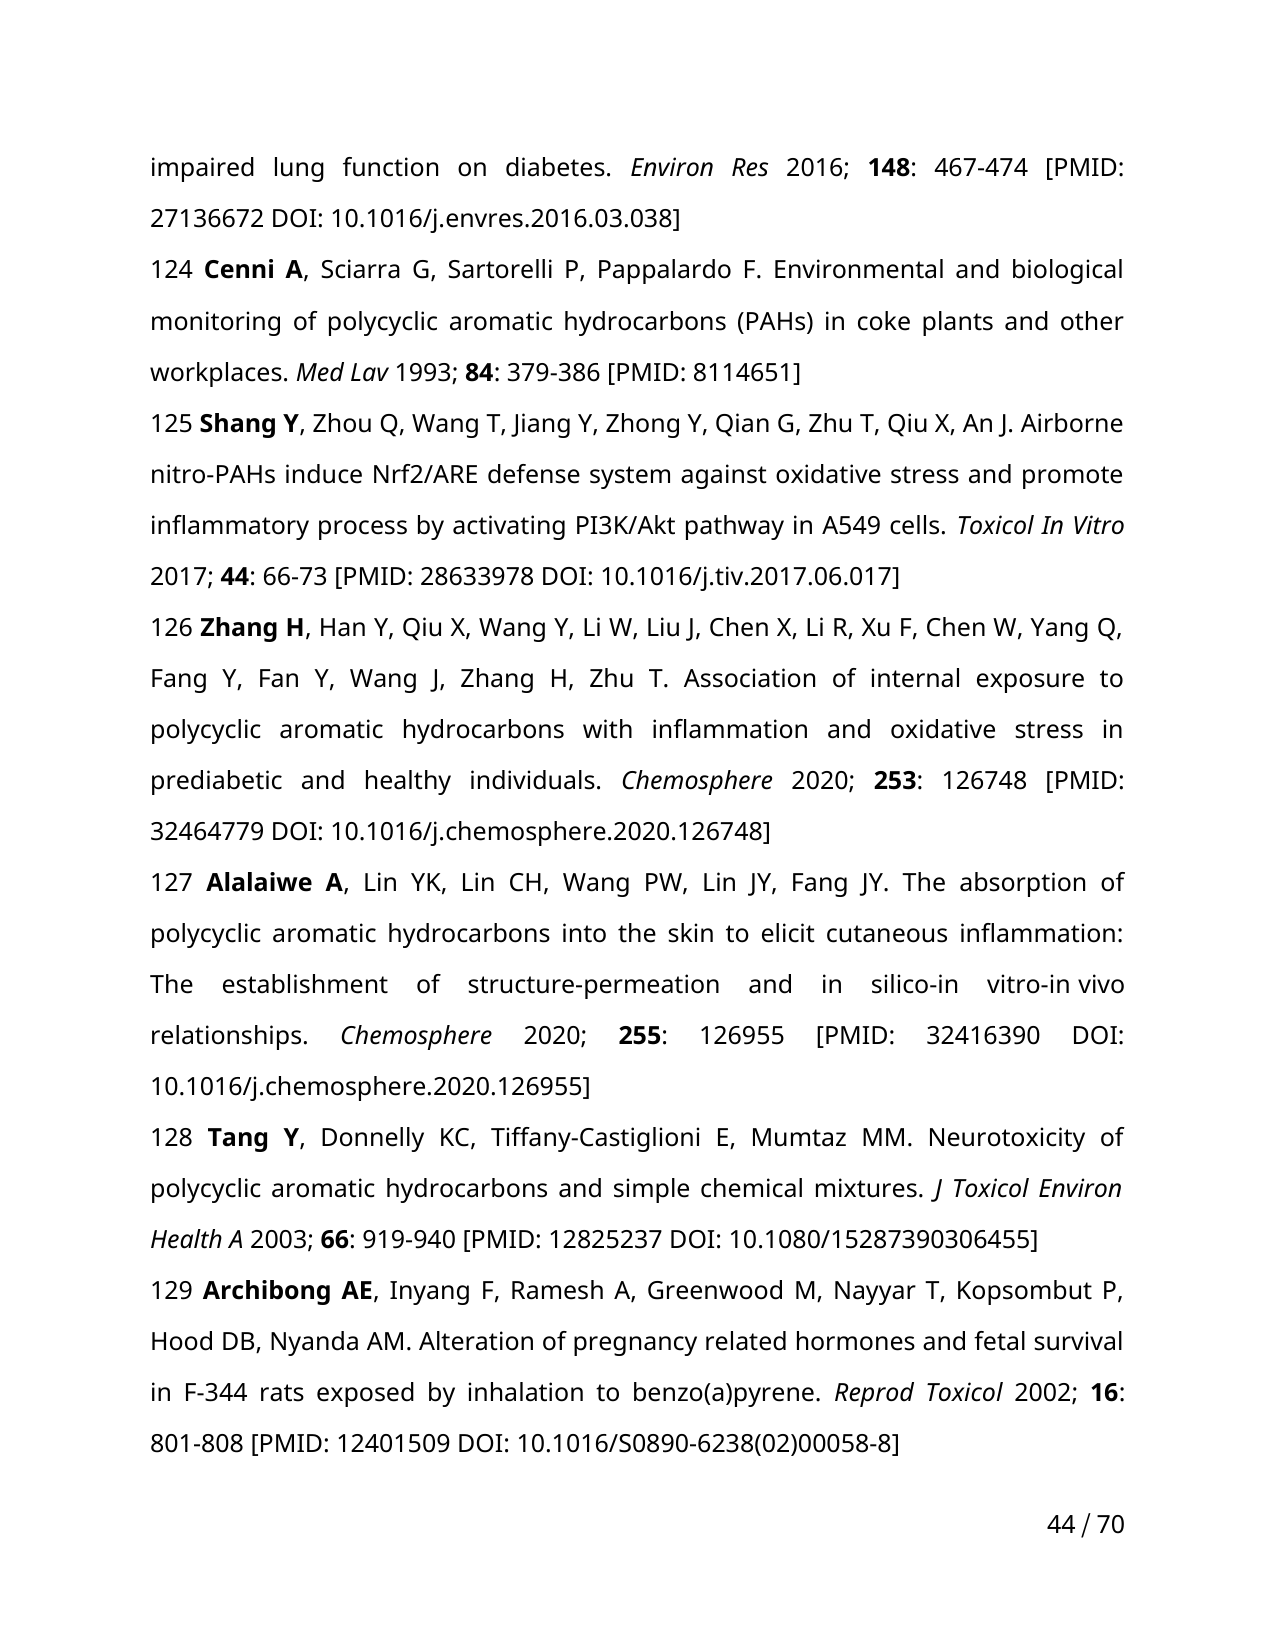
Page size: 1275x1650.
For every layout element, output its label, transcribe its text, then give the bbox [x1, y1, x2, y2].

text 126 Zhang H, Han Y, Qiu X, Wang Y, Li W, Liu J, Chen X, Li R, Xu F, Chen W, Yang Q, Fang Y, Fan Y, Wang J, Zhang H, Zhu T. Association of internal exposure to polycyclic aromatic hydrocarbons with inflammation and oxidative stress in prediabetic and healthy individuals. Chemosphere 2020; 253: 126748 [PMID: 32464779 DOI: 10.1016/j.chemosphere.2020.126748] [150, 609, 1125, 848]
text 125 Shang Y, Zhou Q, Wang T, Jiang Y, Zhong Y, Qian G, Zhu T, Qiu X, An J. Airborne nitro-PAHs induce Nrf2/ARE defense system against oxidative stress and promote inflammatory process by activating PI3K/Akt pathway in A549 cells. Toxicol In Vitro 2017; 44: 66-73 [PMID: 28633978 DOI: 10.1016/j.tiv.2017.06.017] [150, 405, 1125, 592]
text 128 Tang Y, Donnelly KC, Tiffany-Castiglioni E, Mumtaz MM. Neurotoxicity of polycyclic aromatic hydrocarbons and simple chemical mixtures. J Toxicol Environ Health A 2003; 66: 919-940 [PMID: 12825237 DOI: 10.1080/15287390306455] [150, 1120, 1125, 1256]
text 124 Cenni A, Sciarra G, Sartorelli P, Pappalardo F. Environmental and biological monitoring of polycyclic aromatic hydrocarbons (PAHs) in coke plants and other workplaces. Med Lav 1993; 84: 379-386 [PMID: 8114651] [150, 252, 1125, 388]
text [150, 150, 1125, 235]
text 129 Archibong AE, Inyang F, Ramesh A, Greenwood M, Nayyar T, Kopsombut P, Hood DB, Nyanda AM. Alteration of pregnancy related hormones and fetal survival in F-344 rats exposed by inhalation to benzo(a)pyrene. Reprod Toxicol 2002; 16: 801-808 [PMID: 12401509 DOI: 10.1016/S0890-6238(02)00058-8] [150, 1273, 1125, 1460]
text 127 Alalaiwe A, Lin YK, Lin CH, Wang PW, Lin JY, Fang JY. The absorption of polycyclic aromatic hydrocarbons into the skin to elicit cutaneous inflammation: The establishment of structure-permeation and in silico-in vitro-in vivo relationships. Chemosphere 2020; 255: 126955 [PMID: 32416390 DOI: 10.1016/j.chemosphere.2020.126955] [150, 864, 1125, 1103]
